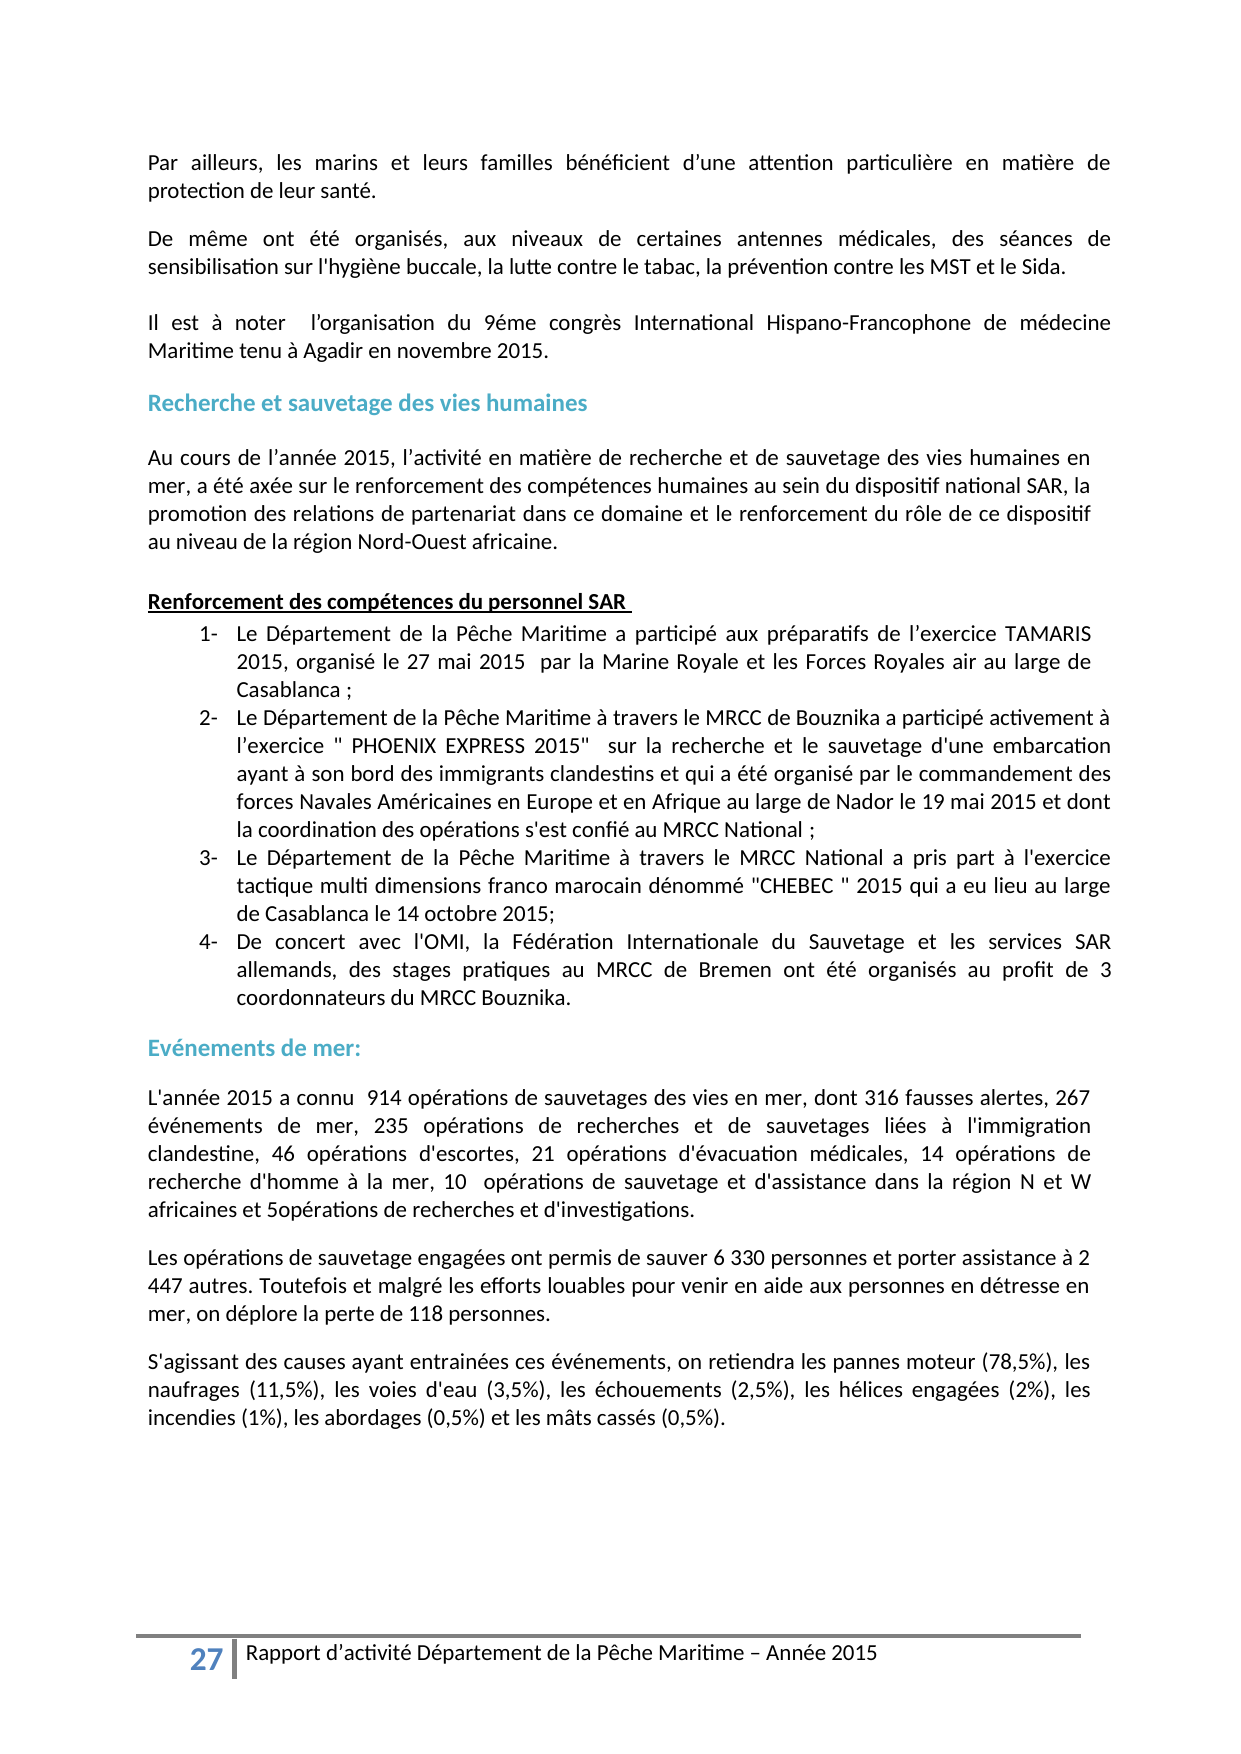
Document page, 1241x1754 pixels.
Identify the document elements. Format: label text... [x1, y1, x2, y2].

text Par ailleurs, les marins et leurs familles bénéficient d’une attention particulière en matière de protection de leur santé. [148, 148, 1113, 204]
list De concert avec l'OMI, la Fédération Internationale du Sauvetage et les services SAR allemands, des stages pratiques au MRCC de Bremen ont été organisés au profit de 3 coordonnateurs du MRCC Bouznika. [199, 927, 1113, 1012]
text L'année 2015 a connu 914 opérations de sauvetages des vies en mer, dont 316 fausses alertes, 267 événements de mer, 235 opérations de recherches et de sauvetages liées à l'immigration clandestine, 46 opérations d'escortes, 21 opérations d'évacuation médicales, 14 opérations de recherche d'homme à la mer, 10 opérations de sauvetage et d'assistance dans la région N et W africaines et 5opérations de recherches et d'investigations. [148, 1083, 1093, 1223]
text De même ont été organisés, aux niveaux de certaines antennes médicales, des séances de sensibilisation sur l'hygiène buccale, la lutte contre le tabac, la prévention contre les MST et le Sida. [148, 224, 1113, 280]
list Le Département de la Pêche Maritime à travers le MRCC de Bouznika a participé activement à l’exercice " PHOENIX EXPRESS 2015" sur la recherche et le sauvetage d'une embarcation ayant à son bord des immigrants clandestins et qui a été organisé par le commandement des forces Navales Américaines en Europe et en Afrique au large de Nador le 19 mai 2015 et dont la coordination des opérations s'est confié au MRCC National ; [199, 703, 1113, 843]
text Evénements de mer: [148, 1032, 1093, 1062]
text S'agissant des causes ayant entrainées ces événements, on retiendra les pannes moteur (78,5%), les naufrages (11,5%), les voies d'eau (3,5%), les échouements (2,5%), les hélices engagées (2%), les incendies (1%), les abordages (0,5%) et les mâts cassés (0,5%). [148, 1347, 1093, 1432]
subtitle Recherche et sauvetage des vies humaines [148, 387, 1093, 418]
text Renforcement des compétences du personnel SAR [148, 587, 1069, 615]
list Le Département de la Pêche Maritime a participé aux préparatifs de l’exercice TAMARIS 2015, organisé le 27 mai 2015 par la Marine Royale et les Forces Royales air au large de Casablanca ; [199, 619, 1093, 703]
text Il est à noter l’organisation du 9éme congrès International Hispano-Francophone de médecine Maritime tenu à Agadir en novembre 2015. [148, 308, 1113, 364]
text Les opérations de sauvetage engagées ont permis de sauver 6 330 personnes et porter assistance à 2 447 autres. Toutefois et malgré les efforts louables pour venir en aide aux personnes en détresse en mer, on déplore la perte de 118 personnes. [148, 1243, 1093, 1327]
text Au cours de l’année 2015, l’activité en matière de recherche et de sauvetage des vies humaines en mer, a été axée sur le renforcement des compétences humaines au sein du dispositif national SAR, la promotion des relations de partenariat dans ce domaine et le renforcement du rôle de ce dispositif au niveau de la région Nord-Ouest africaine. [148, 443, 1093, 555]
list Le Département de la Pêche Maritime à travers le MRCC National a pris part à l'exercice tactique multi dimensions franco marocain dénommé "CHEBEC " 2015 qui a eu lieu au large de Casablanca le 14 octobre 2015; [199, 843, 1113, 927]
